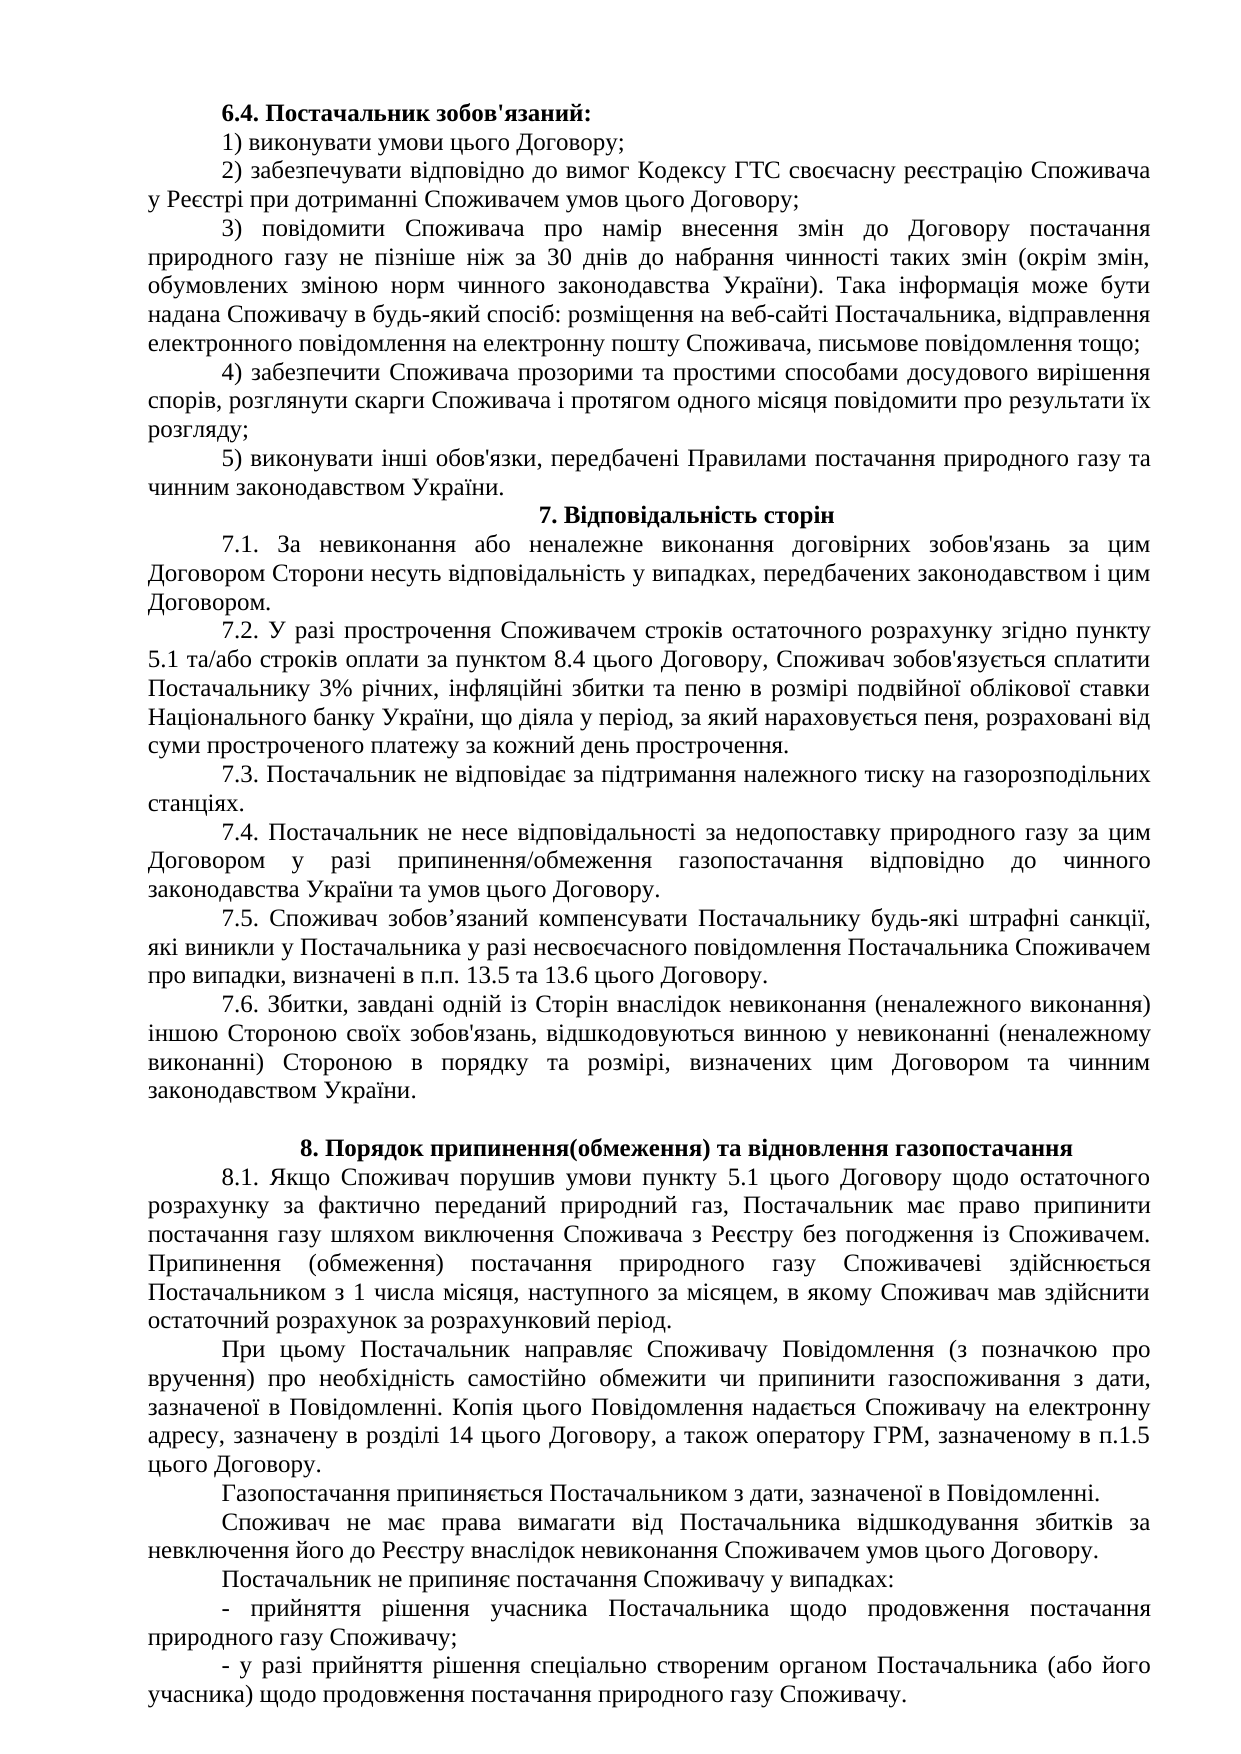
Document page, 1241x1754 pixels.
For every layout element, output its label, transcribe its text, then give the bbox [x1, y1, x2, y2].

text 2) забезпечувати відповідно до вимог Кодексу ГТС своєчасну реєстрацію Споживача у Реєстрі при дотриманні Споживачем умов цього Договору; [148, 155, 1152, 213]
text 7.3. Постачальник не відповідає за підтримання належного тиску на газорозподільних станціях. [148, 759, 1152, 817]
text 4) забезпечити Споживача прозорими та простими способами досудового вирішення спорів, розглянути скарги Споживача і протягом одного місяця повідомити про результати їх розгляду; [148, 357, 1152, 443]
text 7. Відповідальність сторін [148, 500, 1152, 529]
text Споживач не має права вимагати від Постачальника відшкодування збитків за невключення його до Реєстру внаслідок невиконання Споживачем умов цього Договору. [148, 1507, 1152, 1564]
text 7.4. Постачальник не несе відповідальності за недопоставку природного газу за цим Договором у разі припинення/обмеження газопостачання відповідно до чинного законодавства України та умов цього Договору. [148, 817, 1152, 903]
text 7.1. За невиконання або неналежне виконання договірних зобов'язань за цим Договором Сторони несуть відповідальність у випадках, передбачених законодавством і цим Договором. [148, 529, 1152, 615]
text 3) повідомити Споживача про намір внесення змін до Договору постачання природного газу не пізніше ніж за 30 днів до набрання чинності таких змін (окрім змін, обумовлених зміною норм чинного законодавства України). Така інформація може бути надана Споживачу в будь-який спосіб: розміщення на веб-сайті Постачальника, відправлення електронного повідомлення на електронну пошту Споживача, письмове повідомлення тощо; [148, 213, 1152, 357]
text 7.5. Споживач зобов’язаний компенсувати Постачальнику будь-які штрафні санкції, які виникли у Постачальника у разі несвоєчасного повідомлення Постачальника Споживачем про випадки, визначені в п.п. 13.5 та 13.6 цього Договору. [148, 903, 1152, 989]
text 8. Порядок припинення(обмеження) та відновлення газопостачання [148, 1133, 1152, 1162]
text 7.2. У разі прострочення Споживачем строків остаточного розрахунку згідно пункту 5.1 та/або строків оплати за пунктом 8.4 цього Договору, Споживач зобов'язується сплатити Постачальнику 3% річних, інфляційні збитки та пеню в розмірі подвійної облікової ставки Національного банку України, що діяла у період, за який нараховується пеня, розраховані від суми простроченого платежу за кожний день прострочення. [148, 615, 1152, 759]
text 5) виконувати інші обов'язки, передбачені Правилами постачання природного газу та чинним законодавством України. [148, 443, 1152, 500]
text - у разі прийняття рішення спеціально створеним органом Постачальника (або його учасника) щодо продовження постачання природного газу Споживачу. [148, 1650, 1152, 1708]
text 6.4. Постачальник зобов'язаний: [148, 98, 1152, 127]
text - прийняття рішення учасника Постачальника щодо продовження постачання природного газу Споживачу; [148, 1593, 1152, 1650]
text 7.6. Збитки, завдані одній із Сторін внаслідок невиконання (неналежного виконання) іншою Стороною своїх зобов'язань, відшкодовуються винною у невиконанні (неналежному виконанні) Стороною в порядку та розмірі, визначених цим Договором та чинним законодавством України. [148, 989, 1152, 1104]
text 8.1. Якщо Споживач порушив умови пункту 5.1 цього Договору щодо остаточного розрахунку за фактично переданий природний газ, Постачальник має право припинити постачання газу шляхом виключення Споживача з Реєстру без погодження із Споживачем. Припинення (обмеження) постачання природного газу Споживачеві здійснюється Постачальником з 1 числа місяця, наступного за місяцем, в якому Споживач мав здійснити остаточний розрахунок за розрахунковий період. [148, 1162, 1152, 1334]
text Постачальник не припиняє постачання Споживачу у випадках: [148, 1564, 1152, 1593]
text Газопостачання припиняється Постачальником з дати, зазначеної в Повідомленні. [148, 1478, 1152, 1507]
text 1) виконувати умови цього Договору; [148, 127, 1152, 155]
text При цьому Постачальник направляє Споживачу Повідомлення (з позначкою про вручення) про необхідність самостійно обмежити чи припинити газоспоживання з дати, зазначеної в Повідомленні. Копія цього Повідомлення надається Споживачу на електронну адресу, зазначену в розділі 14 цього Договору, а також оператору ГРМ, зазначеному в п.1.5 цього Договору. [148, 1334, 1152, 1478]
